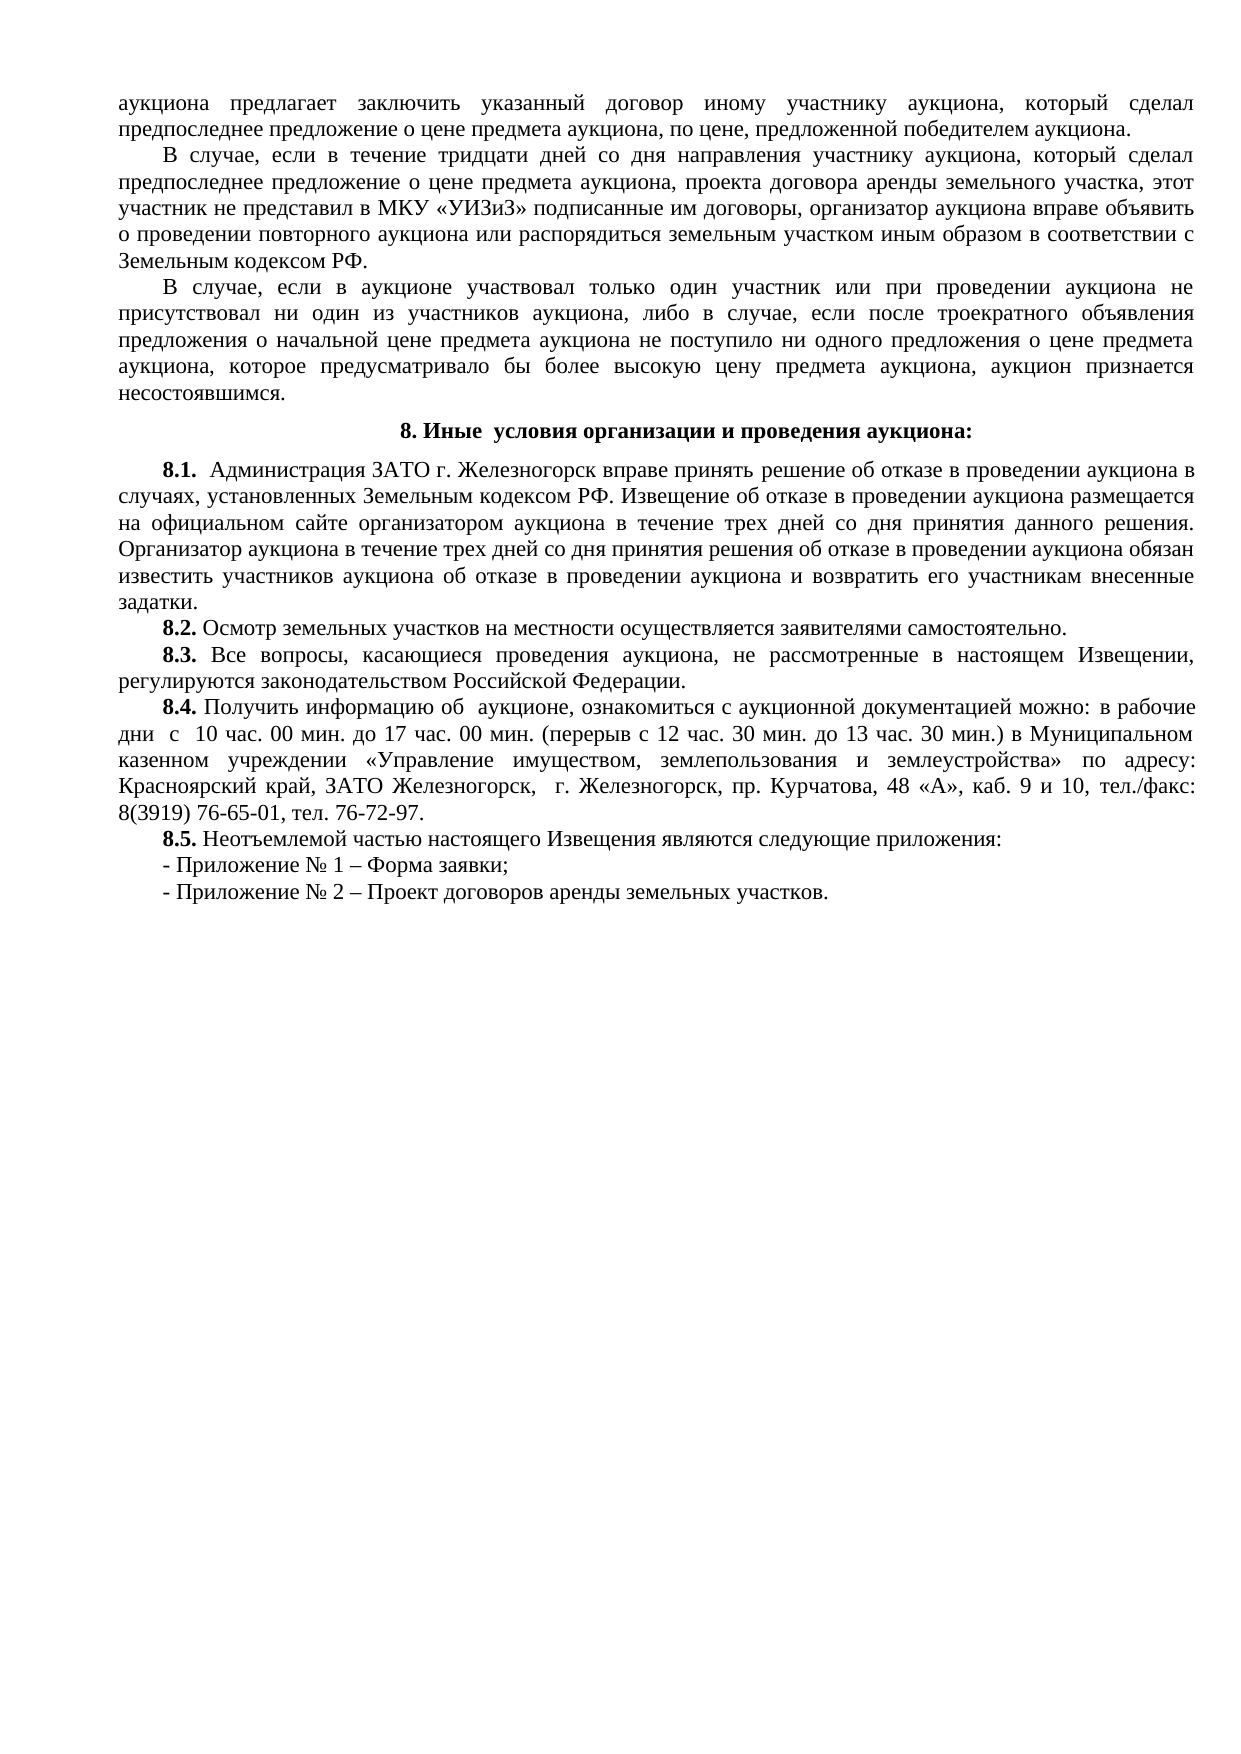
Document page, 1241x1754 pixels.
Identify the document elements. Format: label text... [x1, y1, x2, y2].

text В случае, если в аукционе участвовал только один участник или при проведении аукциона не присутствовал ни один из участников аукциона, либо в случае, если после троекратного объявления предложения о начальной цене предмета аукциона не поступило ни одного предложения о цене предмета аукциона, которое предусматривало бы более высокую цену предмета аукциона, аукцион признается несостоявшимся. [118, 273, 1196, 405]
text В случае, если в течение тридцати дней со дня направления участнику аукциона, который сделал предпоследнее предложение о цене предмета аукциона, проекта договора аренды земельного участка, этот участник не представил в МКУ «УИЗиЗ» подписанные им договоры, организатор аукциона вправе объявить о проведении повторного аукциона или распорядиться земельным участком иным образом в соответствии с Земельным кодексом РФ. [118, 141, 1196, 273]
text - Приложение № 2 – Проект договоров аренды земельных участков. [118, 878, 1196, 904]
text 8.2. Осмотр земельных участков на местности осуществляется заявителями самостоятельно. [118, 614, 1196, 641]
text - Приложение № 1 – Форма заявки; [118, 852, 1196, 878]
text 8. Иные условия организации и проведения аукциона: [118, 417, 1196, 444]
text 8.1. Администрация ЗАТО г. Железногорск вправе принять решение об отказе в проведении аукциона в случаях, установленных Земельным кодексом РФ. Извещение об отказе в проведении аукциона размещается на официальном сайте организатором аукциона в течение трех дней со дня принятия данного решения. Организатор аукциона в течение трех дней со дня принятия решения об отказе в проведении аукциона обязан известить участников аукциона об отказе в проведении аукциона и возвратить его участникам внесенные задатки. [118, 456, 1196, 614]
text 8.4. Получить информацию об аукционе, ознакомиться с аукционной документацией можно: в рабочие дни с 10 час. 00 мин. до 17 час. 00 мин. (перерыв с 12 час. 30 мин. до 13 час. 30 мин.) в Муниципальном казенном учреждении «Управление имуществом, землепользования и землеустройства» по адресу: Красноярский край, ЗАТО Железногорск, г. Железногорск, пр. Курчатова, 48 «А», каб. 9 и 10, тел./факс: 8(3919) 76-65-01, тел. 76-72-97. [118, 693, 1196, 825]
text 8.3. Все вопросы, касающиеся проведения аукциона, не рассмотренные в настоящем Извещении, регулируются законодательством Российской Федерации. [118, 641, 1196, 693]
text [118, 89, 1196, 141]
text 8.5. Неотъемлемой частью настоящего Извещения являются следующие приложения: [118, 825, 1196, 852]
